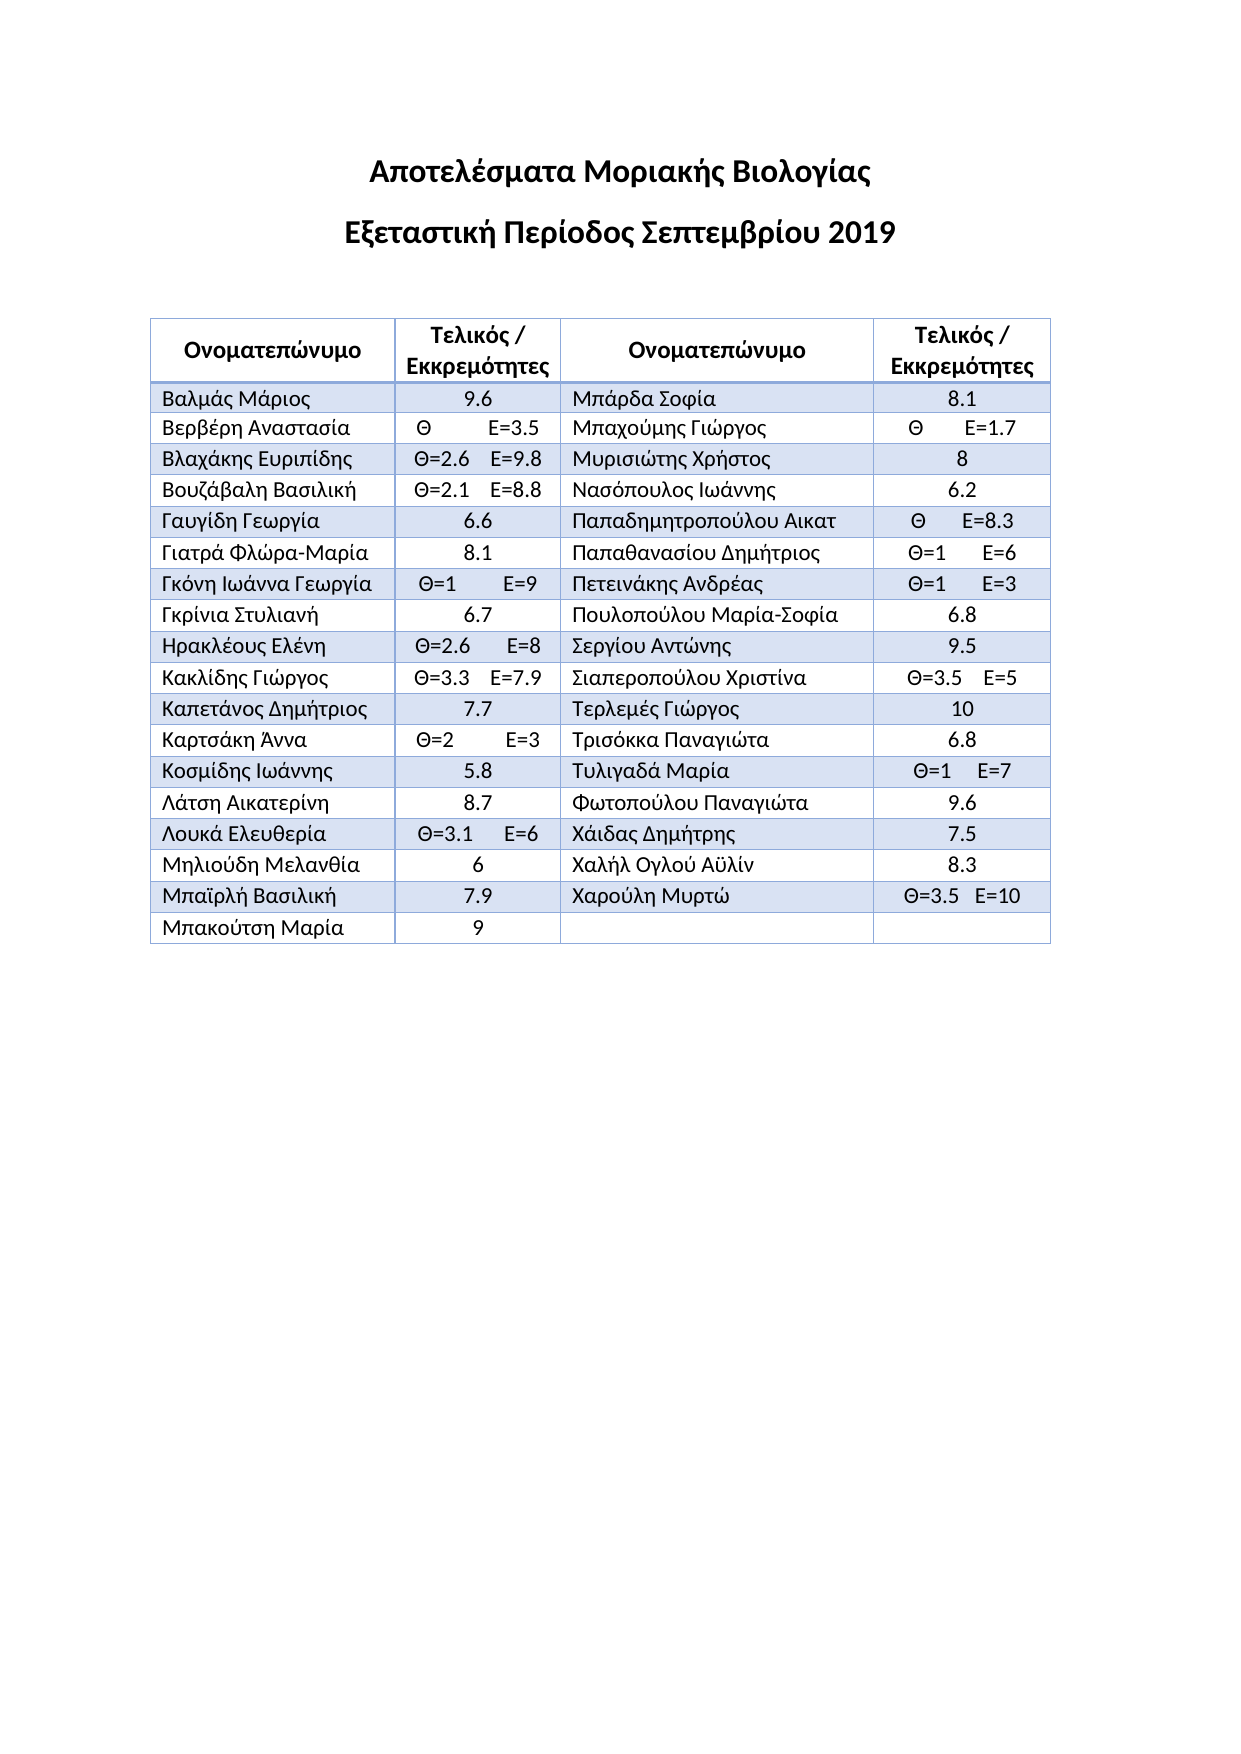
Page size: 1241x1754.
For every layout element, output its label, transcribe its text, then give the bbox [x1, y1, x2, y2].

table_cell 8.3 [874, 850, 1050, 881]
table_cell Θ Ε=3.5 [396, 413, 560, 443]
table_cell Θ=2 Ε=3 [396, 725, 560, 756]
table_cell Λάτση Αικατερίνη [151, 788, 394, 818]
table_cell 9 [396, 913, 560, 943]
table_header Ονοματεπώνυμο [561, 319, 873, 381]
table_cell Βερβέρη Αναστασία [151, 413, 394, 443]
table_cell 9.5 [874, 632, 1050, 662]
table_cell Σεργίου Αντώνης [561, 632, 873, 662]
table_cell 6.7 [396, 600, 560, 631]
table_cell Βαλμάς Μάριος [151, 384, 394, 412]
table_cell [561, 913, 873, 943]
table_cell Χαρούλη Μυρτώ [561, 882, 873, 912]
table_cell Θ=2.1 Ε=8.8 [396, 475, 560, 506]
table_cell 5.8 [396, 757, 560, 787]
table_cell Παπαθανασίου Δημήτριος [561, 538, 873, 568]
text Εξεταστική Περίοδος Σεπτεμβρίου 2019 [150, 211, 1090, 251]
table_cell Καπετάνος Δημήτριος [151, 694, 394, 724]
table_cell Χάιδας Δημήτρης [561, 819, 873, 849]
table_cell 8 [874, 444, 1050, 474]
table_cell 8.7 [396, 788, 560, 818]
table_cell 6.8 [874, 725, 1050, 756]
table_cell Θ=3.5 Ε=5 [874, 663, 1050, 693]
table_cell Θ=3.1 Ε=6 [396, 819, 560, 849]
table_cell Μπάρδα Σοφία [561, 384, 873, 412]
table_cell Βουζάβαλη Βασιλική [151, 475, 394, 506]
table_cell Πετεινάκης Ανδρέας [561, 569, 873, 599]
table_cell 10 [874, 694, 1050, 724]
table_cell Μηλιούδη Μελανθία [151, 850, 394, 881]
table_cell Θ=1 Ε=6 [874, 538, 1050, 568]
table_cell Μπαϊρλή Βασιλική [151, 882, 394, 912]
table_cell Κακλίδης Γιώργος [151, 663, 394, 693]
table_cell [874, 913, 1050, 943]
table_cell 6 [396, 850, 560, 881]
table_cell 8.1 [396, 538, 560, 568]
table_cell Τρισόκκα Παναγιώτα [561, 725, 873, 756]
table_cell Τυλιγαδά Μαρία [561, 757, 873, 787]
table_cell Θ=2.6 Ε=8 [396, 632, 560, 662]
table_cell 9.6 [874, 788, 1050, 818]
table_cell Ηρακλέους Ελένη [151, 632, 394, 662]
table_cell Σιαπεροπούλου Χριστίνα [561, 663, 873, 693]
table_cell Θ Ε=8.3 [874, 507, 1050, 537]
table_header Τελικός / Εκκρεμότητες [396, 319, 560, 381]
table_cell Τερλεμές Γιώργος [561, 694, 873, 724]
table_cell Γιατρά Φλώρα-Μαρία [151, 538, 394, 568]
table_cell Κοσμίδης Ιωάννης [151, 757, 394, 787]
table_cell Βλαχάκης Ευριπίδης [151, 444, 394, 474]
table_cell Γκρίνια Στυλιανή [151, 600, 394, 631]
table_cell 8.1 [874, 384, 1050, 412]
table_cell Θ=2.6 Ε=9.8 [396, 444, 560, 474]
table_cell Πουλοπούλου Μαρία-Σοφία [561, 600, 873, 631]
table_cell Θ Ε=1.7 [874, 413, 1050, 443]
table_cell 6.6 [396, 507, 560, 537]
table_cell Μπαχούμης Γιώργος [561, 413, 873, 443]
table_cell Θ=3.5 Ε=10 [874, 882, 1050, 912]
table_cell Γαυγίδη Γεωργία [151, 507, 394, 537]
table_cell Χαλήλ Ογλού Αϋλίν [561, 850, 873, 881]
table_cell Λουκά Ελευθερία [151, 819, 394, 849]
table_cell Θ=1 Ε=7 [874, 757, 1050, 787]
table_cell 7.5 [874, 819, 1050, 849]
table_cell Μυρισιώτης Χρήστος [561, 444, 873, 474]
table_cell Γκόνη Ιωάννα Γεωργία [151, 569, 394, 599]
table_cell Θ=1 Ε=9 [396, 569, 560, 599]
table_cell Νασόπουλος Ιωάννης [561, 475, 873, 506]
table_cell 6.8 [874, 600, 1050, 631]
table_cell 6.2 [874, 475, 1050, 506]
table_cell Φωτοπούλου Παναγιώτα [561, 788, 873, 818]
table_cell Καρτσάκη Άννα [151, 725, 394, 756]
text Αποτελέσματα Μοριακής Βιολογίας [150, 150, 1090, 191]
table_cell Θ=1 Ε=3 [874, 569, 1050, 599]
table_header Ονοματεπώνυμο [151, 319, 394, 381]
table_cell Παπαδημητροπούλου Αικατ [561, 507, 873, 537]
table_cell Θ=3.3 Ε=7.9 [396, 663, 560, 693]
table_cell 7.9 [396, 882, 560, 912]
table_cell 9.6 [396, 384, 560, 412]
table_cell 7.7 [396, 694, 560, 724]
table_cell Μπακούτση Μαρία [151, 913, 394, 943]
table_header Τελικός / Εκκρεμότητες [874, 319, 1050, 381]
